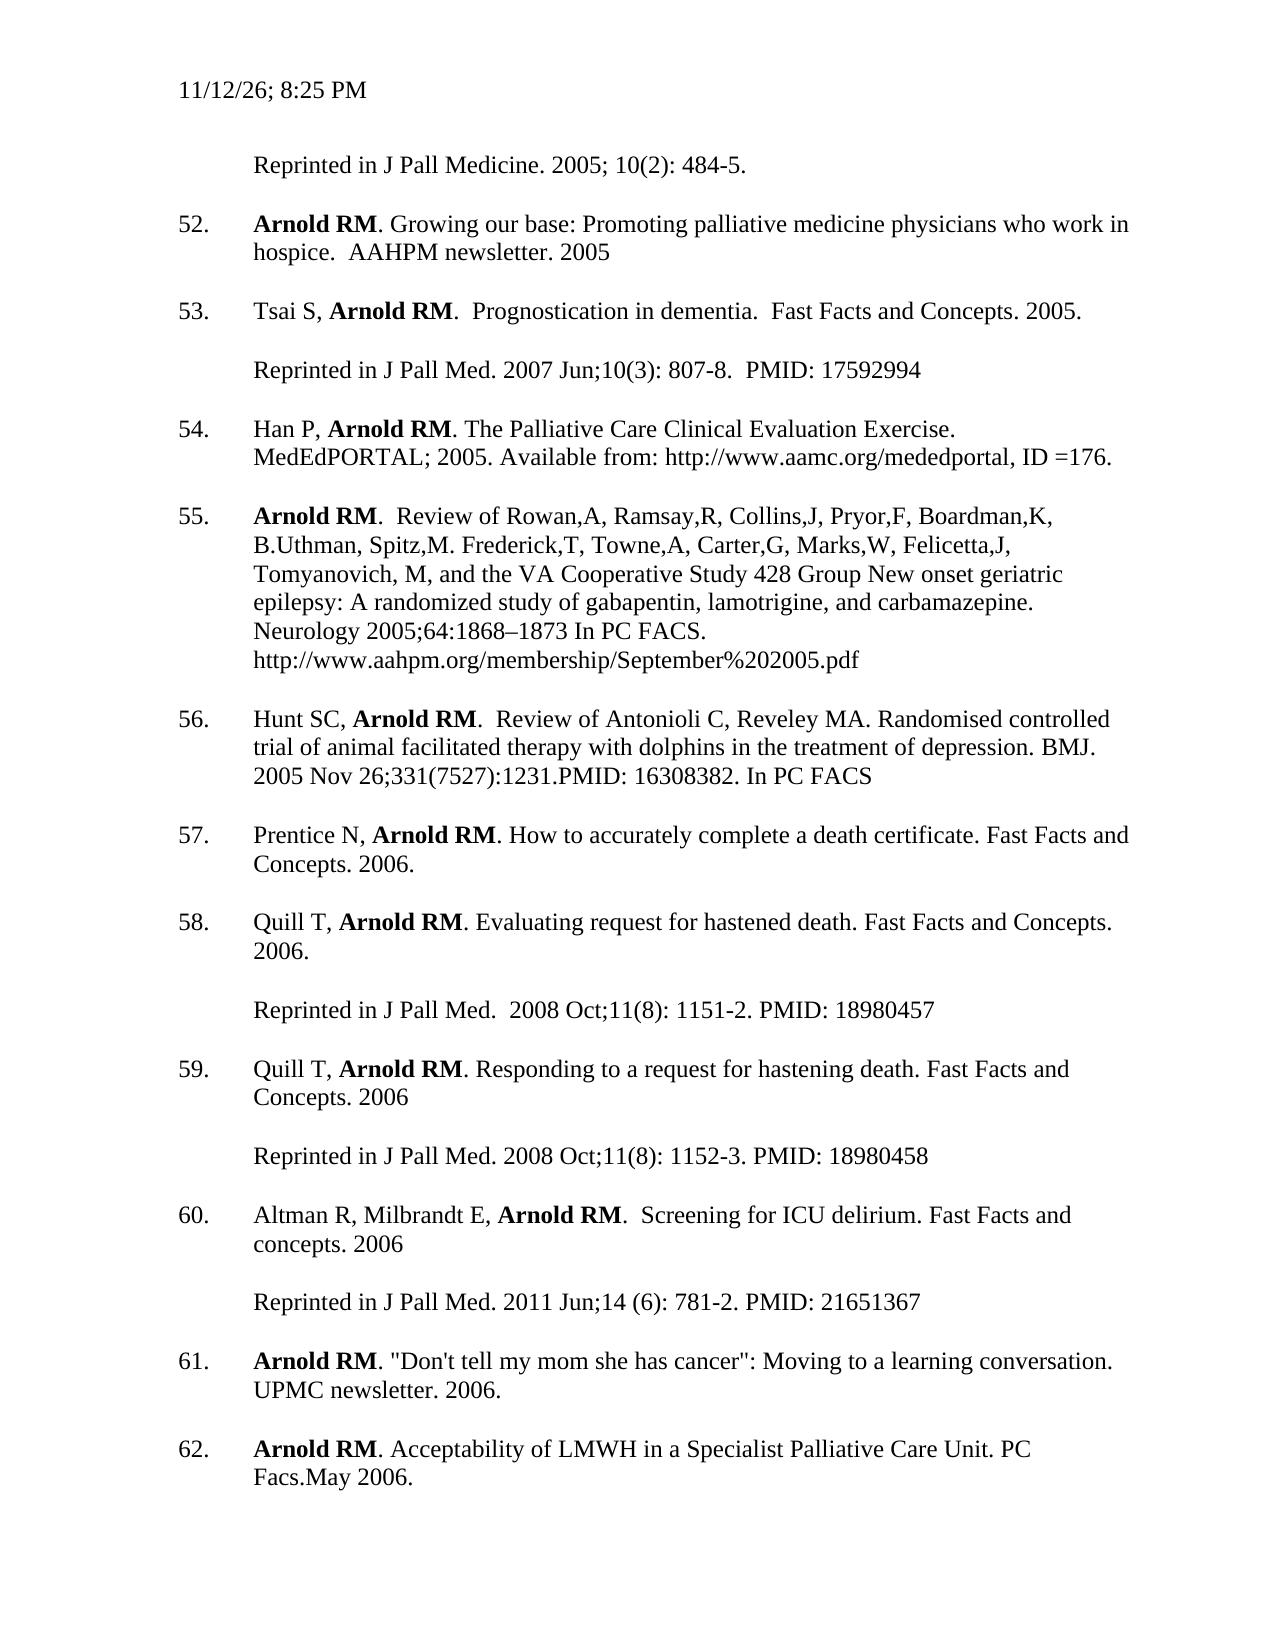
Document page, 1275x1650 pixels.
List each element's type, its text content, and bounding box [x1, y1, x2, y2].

list Quill T, Arnold RM. Responding to a request for hastening death. Fast Facts and Concepts. 2006 [178, 1054, 1134, 1111]
list Prentice N, Arnold RM. How to accurately complete a death certificate. Fast Facts and Concepts. 2006. [178, 820, 1134, 877]
list Reprinted in J Pall Med. 2011 Jun;14 (6): 781-2. PMID: 21651367 [253, 1287, 1134, 1316]
list Reprinted in J Pall Med. 2008 Oct;11(8): 1152-3. PMID: 18980458 [253, 1141, 1134, 1170]
list Reprinted in J Pall Med. 2007 Jun;10(3): 807-8. PMID: 17592994 [253, 355, 1134, 384]
list Han P, Arnold RM. The Palliative Care Clinical Evaluation Exercise. MedEdPORTAL; 2005. Available from: http://www.aamc.org/mededportal, ID =176. [178, 414, 1134, 471]
list Altman R, Milbrandt E, Arnold RM. Screening for ICU delirium. Fast Facts and concepts. 2006 [178, 1200, 1134, 1257]
list Reprinted in J Pall Medicine. 2005; 10(2): 484-5. [253, 150, 1134, 179]
list Arnold RM. Review of Rowan,A, Ramsay,R, Collins,J, Pryor,F, Boardman,K, B.Uthman, Spitz,M. Frederick,T, Towne,A, Carter,G, Marks,W, Felicetta,J, Tomyanovich, M, and the VA Cooperative Study 428 Group New onset geriatric epilepsy: A randomized study of gabapentin, lamotrigine, and carbamazepine. Neurology 2005;64:1868–1873 In PC FACS. http://www.aahpm.org/membership/September%202005.pdf [178, 501, 1134, 674]
list Arnold RM. Acceptability of LMWH in a Specialist Palliative Care Unit. PC Facs.May 2006. [178, 1434, 1134, 1491]
list Quill T, Arnold RM. Evaluating request for hastened death. Fast Facts and Concepts. 2006. [178, 907, 1134, 965]
list Tsai S, Arnold RM. Prognostication in dementia. Fast Facts and Concepts. 2005. [178, 296, 1134, 325]
list Arnold RM. Growing our base: Promoting palliative medicine physicians who work in hospice. AAHPM newsletter. 2005 [178, 209, 1134, 266]
list Hunt SC, Arnold RM. Review of Antonioli C, Reveley MA. Randomised controlled trial of animal facilitated therapy with dolphins in the treatment of depression. BMJ. 2005 Nov 26;331(7527):1231.PMID: 16308382. In PC FACS [178, 704, 1134, 790]
list Arnold RM. "Don't tell my mom she has cancer": Moving to a learning conversation. UPMC newsletter. 2006. [178, 1346, 1134, 1404]
list Reprinted in J Pall Med. 2008 Oct;11(8): 1151-2. PMID: 18980457 [253, 995, 1134, 1024]
